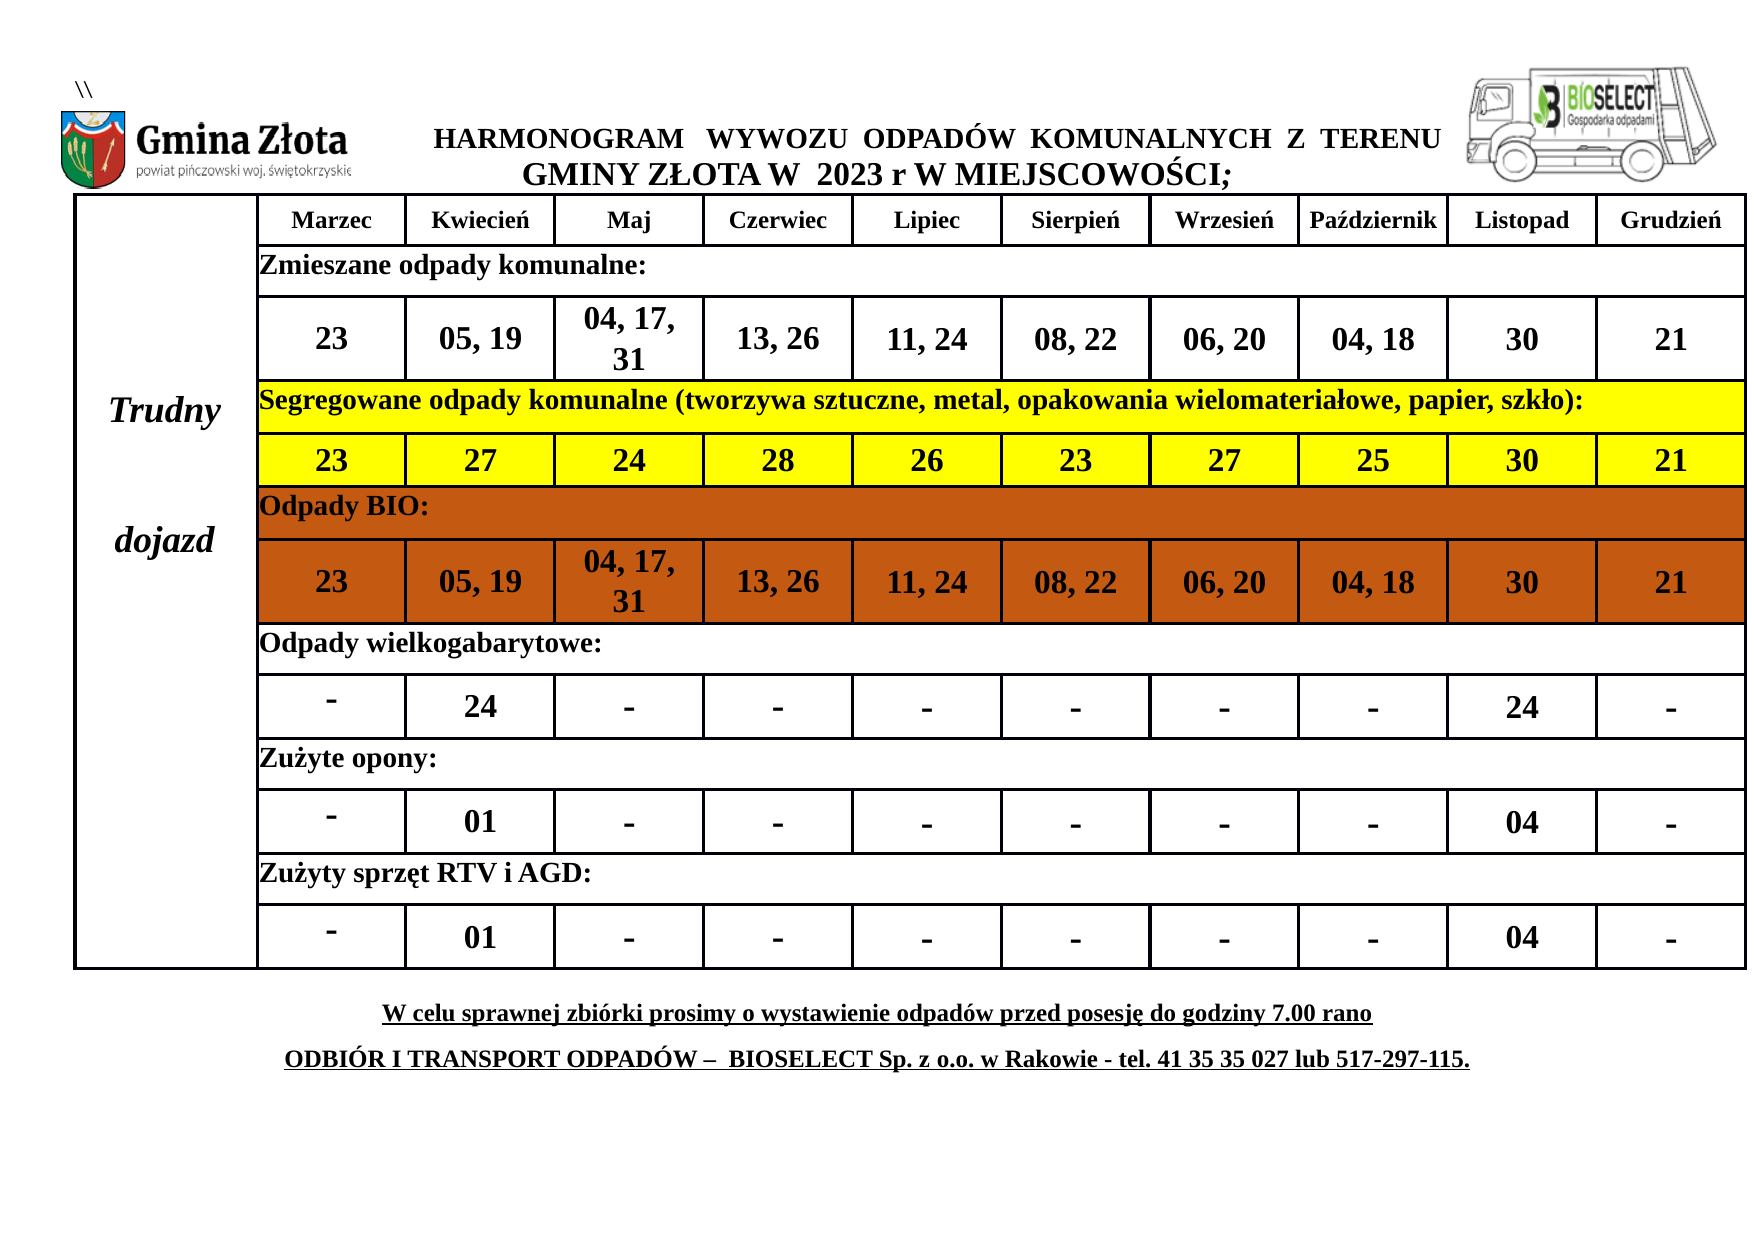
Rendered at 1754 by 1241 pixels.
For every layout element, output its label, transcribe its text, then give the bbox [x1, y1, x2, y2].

table_cell 04 [1449, 791, 1595, 852]
table_header Czerwiec [705, 196, 851, 244]
table_cell 06, 20 [1152, 298, 1297, 379]
table_cell Zmieszane odpady komunalne: [259, 247, 1744, 295]
table_cell - [1003, 676, 1148, 737]
table_cell 08, 22 [1003, 298, 1148, 379]
text ODBIÓR I TRANSPORT ODPADÓW – BIOSELECT Sp. z o.o. w Rakowie - tel. 41 35 35 027 lub 517-297-115. [75, 1044, 1679, 1073]
table_header Kwiecień [407, 196, 553, 244]
table_cell - [1152, 676, 1297, 737]
table_cell - [1003, 791, 1148, 852]
table_cell 05, 19 [407, 541, 553, 622]
table_cell - [705, 676, 851, 737]
table_header Marzec [259, 196, 404, 244]
table_cell Zużyte opony: [259, 740, 1744, 788]
table_header Październik [1300, 196, 1446, 244]
table_cell - [259, 791, 404, 852]
table_cell 01 [407, 906, 553, 967]
table_cell - [1598, 791, 1744, 852]
table_cell 23 [259, 298, 404, 379]
table_cell 24 [556, 435, 702, 485]
table_cell Segregowane odpady komunalne (tworzywa sztuczne, metal, opakowania wielomateriałowe, papier, szkło): [259, 382, 1744, 432]
table_cell 21 [1598, 435, 1744, 485]
table_cell - [1598, 676, 1744, 737]
table_cell 04 [1449, 906, 1595, 967]
text GMINY ZŁOTA W 2023 r W MIEJSCOWOŚCI; [75, 154, 1679, 193]
table_header Listopad [1449, 196, 1595, 244]
table_cell 25 [1300, 435, 1446, 485]
table_cell 08, 22 [1003, 541, 1148, 622]
table_header Trudny dojazd [77, 196, 256, 967]
table_header Lipiec [854, 196, 1000, 244]
table_cell 24 [1449, 676, 1595, 737]
table_cell - [1152, 791, 1297, 852]
picture [61, 111, 352, 189]
table_header Sierpień [1003, 196, 1148, 244]
table_cell 30 [1449, 298, 1595, 379]
table_header Maj [556, 196, 702, 244]
table_cell Odpady wielkogabarytowe: [259, 625, 1744, 673]
table_cell 04, 17, 31 [556, 298, 702, 379]
table_cell 04, 18 [1300, 298, 1446, 379]
table_cell - [1300, 676, 1446, 737]
text HARMONOGRAM WYWOZU ODPADÓW KOMUNALNYCH Z TERENU [352, 121, 1448, 154]
table_cell - [1152, 906, 1297, 967]
table_cell 04, 18 [1300, 541, 1446, 622]
table_header Wrzesień [1152, 196, 1297, 244]
table_cell Odpady BIO: [259, 488, 1744, 538]
table_cell 13, 26 [705, 298, 851, 379]
text W celu sprawnej zbiórki prosimy o wystawienie odpadów przed posesję do godziny 7.00 rano [75, 998, 1679, 1027]
table_header Grudzień [1598, 196, 1744, 244]
table_cell 23 [1003, 435, 1148, 485]
table_cell 05, 19 [407, 298, 553, 379]
table_cell 26 [854, 435, 1000, 485]
table_cell 23 [259, 435, 404, 485]
picture [1448, 56, 1720, 192]
table_cell - [1003, 906, 1148, 967]
table_cell - [1598, 906, 1744, 967]
table_cell 11, 24 [854, 298, 1000, 379]
table_cell - [705, 906, 851, 967]
table_cell - [705, 791, 851, 852]
table_cell - [854, 906, 1000, 967]
table_cell - [259, 906, 404, 967]
table_cell - [556, 906, 702, 967]
table_cell 28 [705, 435, 851, 485]
table_cell 13, 26 [705, 541, 851, 622]
table_cell - [854, 676, 1000, 737]
table_cell Zużyty sprzęt RTV i AGD: [259, 855, 1744, 903]
table_cell - [854, 791, 1000, 852]
table_cell 21 [1598, 298, 1744, 379]
table_cell 30 [1449, 541, 1595, 622]
table_cell 24 [407, 676, 553, 737]
text \\ [75, 75, 1448, 103]
table_cell 06, 20 [1152, 541, 1297, 622]
table_cell - [259, 676, 404, 737]
table_cell 11, 24 [854, 541, 1000, 622]
table_cell - [1300, 906, 1446, 967]
table_cell 30 [1449, 435, 1595, 485]
table_cell 23 [259, 541, 404, 622]
table_cell - [556, 676, 702, 737]
table_cell 21 [1598, 541, 1744, 622]
table_cell - [1300, 791, 1446, 852]
table_cell 27 [1152, 435, 1297, 485]
table_cell 27 [407, 435, 553, 485]
table_cell 01 [407, 791, 553, 852]
table_cell - [556, 791, 702, 852]
table_cell 04, 17, 31 [556, 541, 702, 622]
